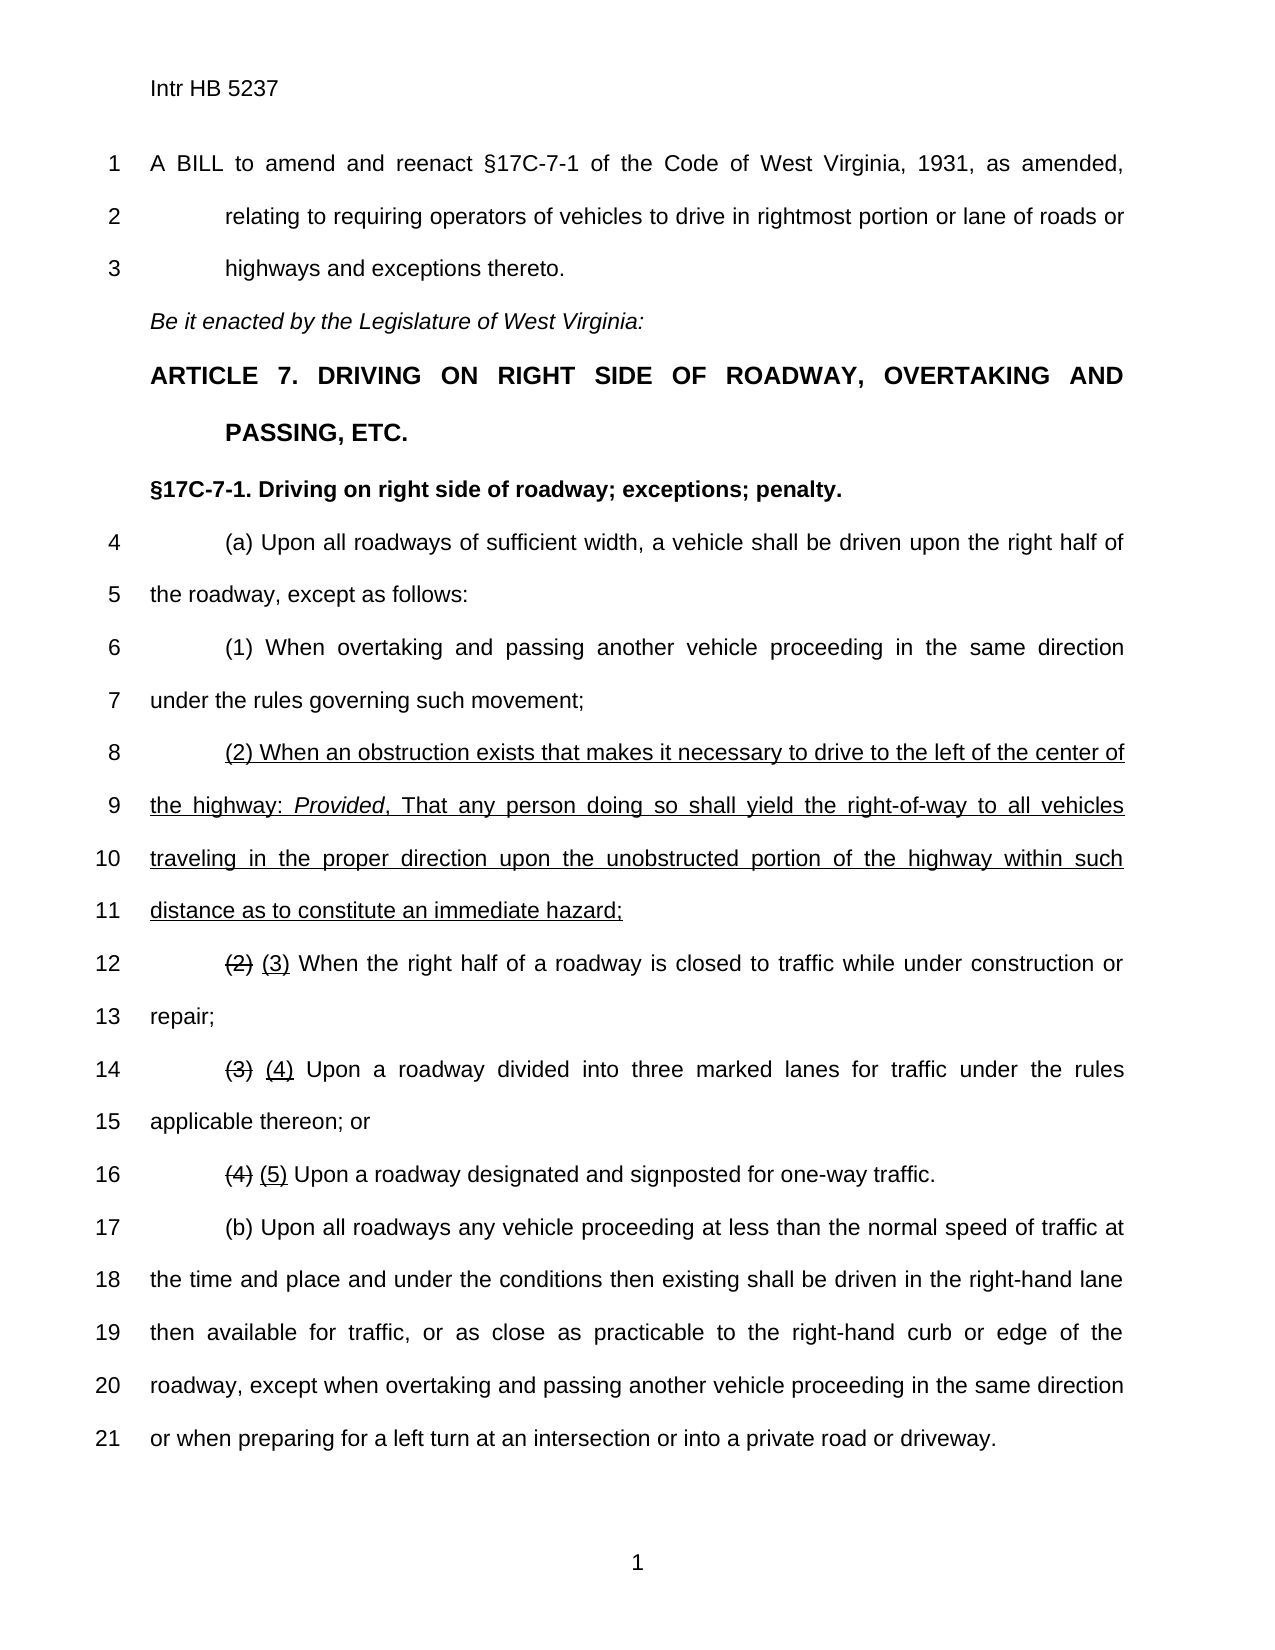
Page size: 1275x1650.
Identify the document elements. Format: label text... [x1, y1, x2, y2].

text (3) (4) Upon a roadway divided into three marked lanes for traffic under the rules applicable thereon; or [150, 1056, 1125, 1135]
text (a) Upon all roadways of sufficient width, a vehicle shall be driven upon the right half of the roadway, except as follows: [150, 528, 1125, 608]
text Be it enacted by the Legislature of West Virginia: [150, 308, 1125, 334]
text (2) (3) When the right half of a roadway is closed to traffic while under construction or repair; [150, 950, 1125, 1029]
subtitle ARTICLE 7. DRIVING ON RIGHT SIDE OF ROADWAY, OVERTAKING AND PASSING, ETC. [150, 361, 1125, 447]
text (2) When an obstruction exists that makes it necessary to drive to the left of the center of the highway: Provided, That any person doing so shall yield the right-of-way to all vehicles traveling in the proper direction upon the unobstructed portion of the highway within such distance as to constitute an immediate hazard; [150, 816, 1125, 924]
text (1) When overtaking and passing another vehicle proceeding in the same direction under the rules governing such movement; [150, 634, 1125, 713]
subtitle §17C-7-1. Driving on right side of roadway; exceptions; penalty. [150, 476, 1125, 502]
text (4) (5) Upon a roadway designated and signposted for one-way traffic. [150, 1161, 1125, 1187]
text (b) Upon all roadways any vehicle proceeding at less than the normal speed of traffic at the time and place and under the conditions then existing shall be driven in the right-hand lane then available for traffic, or as close as practicable to the right-hand curb or edge of the roadway, except when overtaking and passing another vehicle proceeding in the same direction or when preparing for a left turn at an intersection or into a private road or driveway. [150, 1214, 1125, 1451]
title A BILL to amend and reenact §17C-7-1 of the Code of West Virginia, 1931, as amended, relating to requiring operators of vehicles to drive in rightmost portion or lane of roads or highways and exceptions thereto. [150, 150, 1125, 282]
text (2) When an obstruction exists that makes it necessary to drive to the left of the center of the highway: Provided, That any person doing so shall yield the right-of-way to all vehicles traveling in the proper direction upon the unobstructed portion of the highway within such distance as to constitute an immediate hazard; [150, 739, 1125, 815]
